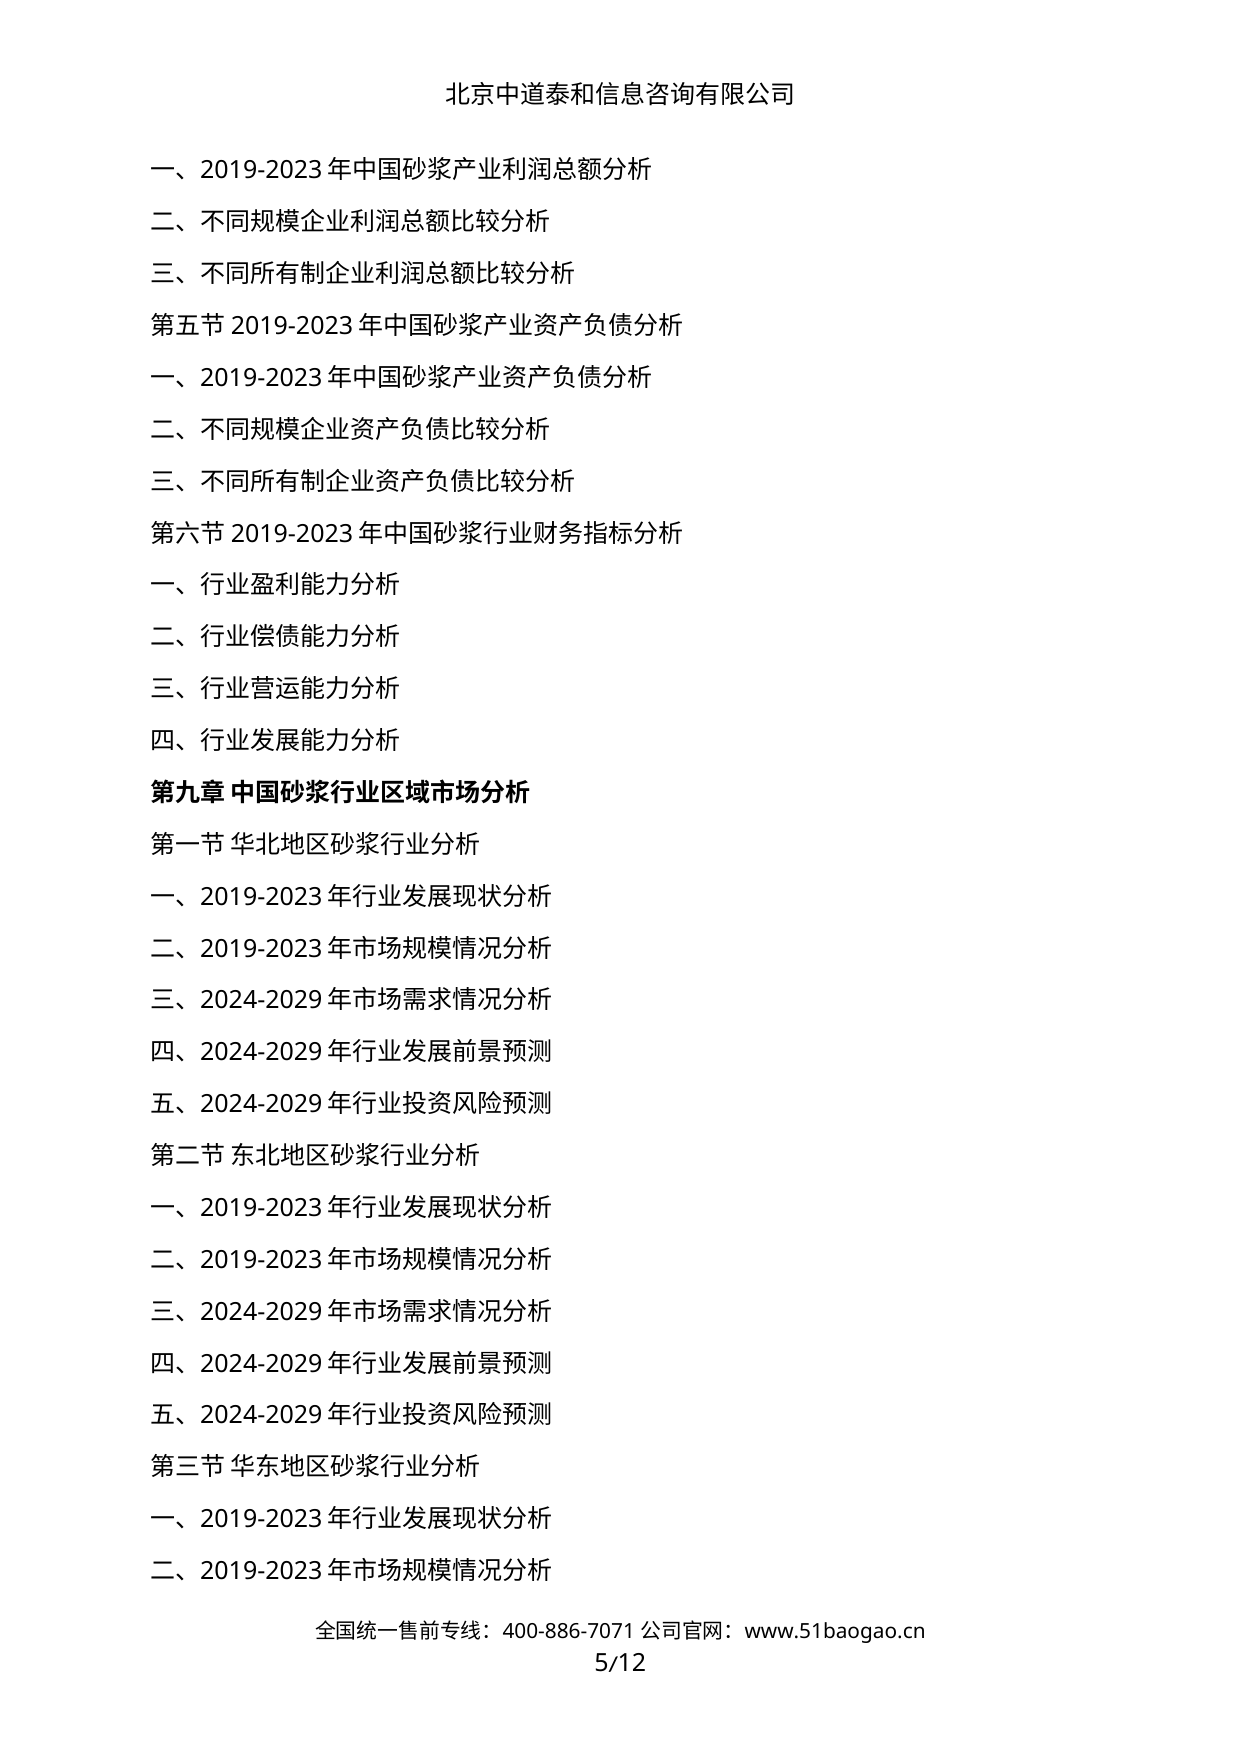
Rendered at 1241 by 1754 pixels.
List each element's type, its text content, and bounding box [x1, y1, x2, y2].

text 第五节 2019-2023年中国砂浆产业资产负债分析 [150, 306, 1090, 342]
text 一、2019-2023年行业发展现状分析 [150, 1187, 1090, 1224]
text 三、行业营运能力分析 [150, 669, 1090, 705]
text 第一节 华北地区砂浆行业分析 [150, 824, 1090, 861]
text 四、2024-2029年行业发展前景预测 [150, 1343, 1090, 1379]
text 四、行业发展能力分析 [150, 721, 1090, 757]
text 五、2024-2029年行业投资风险预测 [150, 1084, 1090, 1120]
text 四、2024-2029年行业发展前景预测 [150, 1032, 1090, 1068]
text 第三节 华东地区砂浆行业分析 [150, 1447, 1090, 1483]
text 三、2024-2029年市场需求情况分析 [150, 1291, 1090, 1327]
text 第二节 东北地区砂浆行业分析 [150, 1136, 1090, 1172]
text 三、2024-2029年市场需求情况分析 [150, 980, 1090, 1016]
text 第九章 中国砂浆行业区域市场分析 [150, 772, 1090, 809]
text 一、2019-2023年中国砂浆产业资产负债分析 [150, 357, 1090, 394]
text 第六节 2019-2023年中国砂浆行业财务指标分析 [150, 513, 1090, 549]
text 一、2019-2023年行业发展现状分析 [150, 876, 1090, 912]
text 一、行业盈利能力分析 [150, 565, 1090, 601]
text 三、不同所有制企业资产负债比较分析 [150, 461, 1090, 497]
text 二、2019-2023年市场规模情况分析 [150, 1239, 1090, 1276]
text 五、2024-2029年行业投资风险预测 [150, 1395, 1090, 1431]
text 一、2019-2023年中国砂浆产业利润总额分析 [150, 150, 1090, 186]
text 二、行业偿债能力分析 [150, 617, 1090, 653]
text 二、不同规模企业利润总额比较分析 [150, 202, 1090, 238]
text 二、不同规模企业资产负债比较分析 [150, 409, 1090, 446]
text 二、2019-2023年市场规模情况分析 [150, 1551, 1090, 1587]
text 二、2019-2023年市场规模情况分析 [150, 928, 1090, 964]
text 三、不同所有制企业利润总额比较分析 [150, 254, 1090, 290]
text 一、2019-2023年行业发展现状分析 [150, 1499, 1090, 1535]
